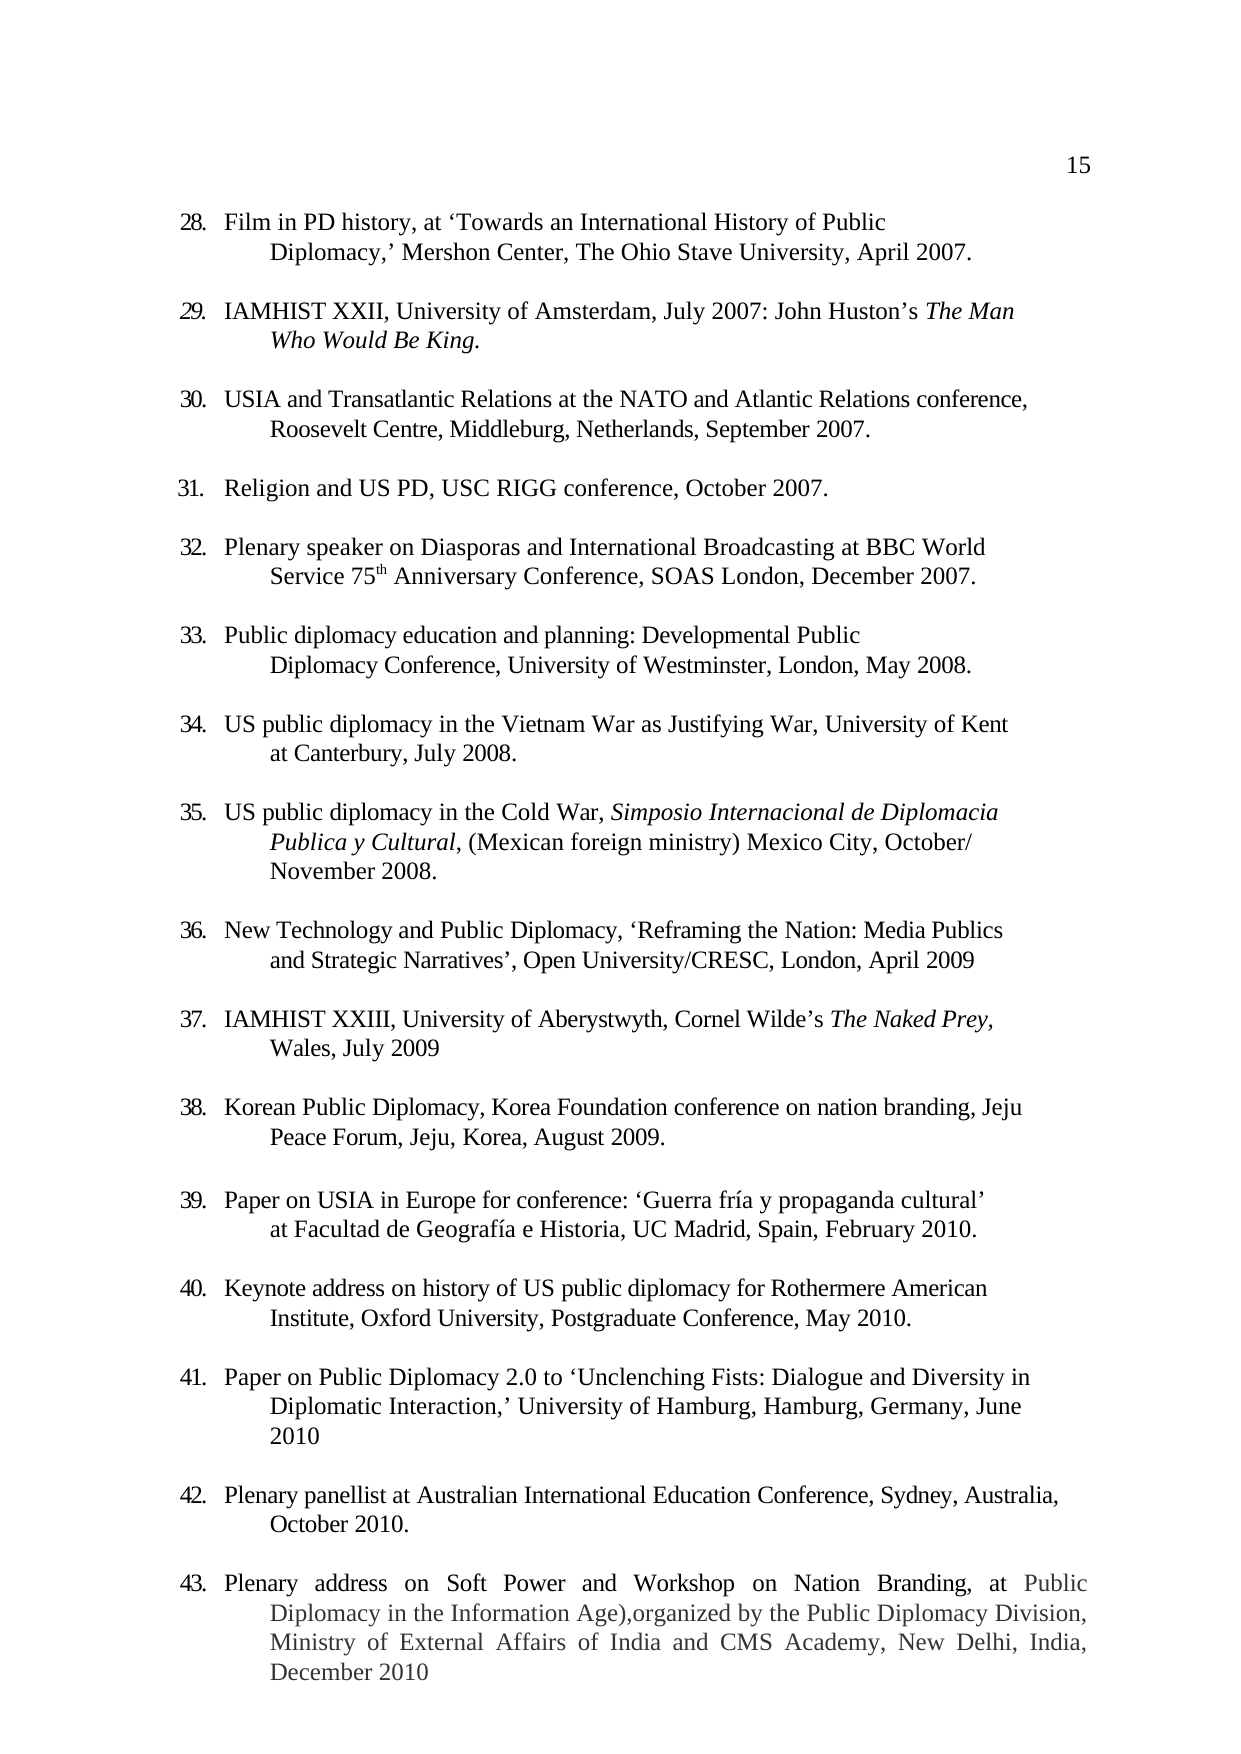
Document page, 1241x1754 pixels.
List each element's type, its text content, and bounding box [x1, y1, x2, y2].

list Public diplomacy education and planning: Developmental Public Diplomacy Conference, University of Westminster, London, May 2008. [179, 620, 974, 678]
list New Technology and Public Diplomacy, ‘Reframing the Nation: Media Publics and Strategic Narratives’, Open University/CRESC, London, April 2009 [179, 915, 1043, 973]
list Korean Public Diplomacy, Korea Foundation conference on nation branding, Jeju Peace Forum, Jeju, Korea, August 2009. [179, 1092, 1084, 1150]
list US public diplomacy in the Vietnam War as Justifying War, University of Kent at Canterbury, July 2008. [179, 709, 1024, 767]
list Film in PD history, at ‘Towards an International History of Public Diplomacy,’ Mershon Center, The Ohio Stave University, April 2007. [179, 207, 1014, 266]
list Paper on Public Diplomacy 2.0 to ‘Unclenching Fists: Dialogue and Diversity in Diplomatic Interaction,’ University of Hamburg, Hamburg, Germany, June 2010 [179, 1362, 1074, 1450]
list Plenary speaker on Diasporas and International Broadcasting at BBC World Service 75th Anniversary Conference, SOAS London, December 2007. [179, 532, 1063, 590]
list US public diplomacy in the Cold War, Simposio Internacional de Diplomacia Publica y Cultural, (Mexican foreign ministry) Mexico City, October/ November 2008. [179, 797, 1077, 885]
list USIA and Transatlantic Relations at the NATO and Atlantic Relations conference, Roosevelt Centre, Middleburg, Netherlands, September 2007. [179, 384, 1029, 442]
list IAMHIST XXIII, University of Aberystwyth, Cornel Wilde’s The Naked Prey, Wales, July 2009 [179, 1004, 1065, 1062]
list Plenary panellist at Australian International Education Conference, Sydney, Australia, October 2010. [179, 1480, 1062, 1538]
list Religion and US PD, USC RIGG conference, October 2007. [177, 473, 1103, 501]
list Keynote address on history of US public diplomacy for Rothermere American Institute, Oxford University, Postgraduate Conference, May 2010. [179, 1273, 1077, 1332]
list IAMHIST XXII, University of Amsterdam, July 2007: John Huston’s The Man Who Would Be King. [179, 296, 1066, 354]
list Plenary address on Soft Power and Workshop on Nation Branding, at Public Diplomacy in the Information Age),organized by the Public Diplomacy Division, Ministry of External Affairs of India and CMS Academy, New Delhi, India, December 2010 [179, 1568, 1088, 1686]
list Paper on USIA in Europe for conference: ‘Guerra fría y propaganda cultural’ at Facultad de Geografía e Historia, UC Madrid, Spain, February 2010. [179, 1185, 1007, 1243]
